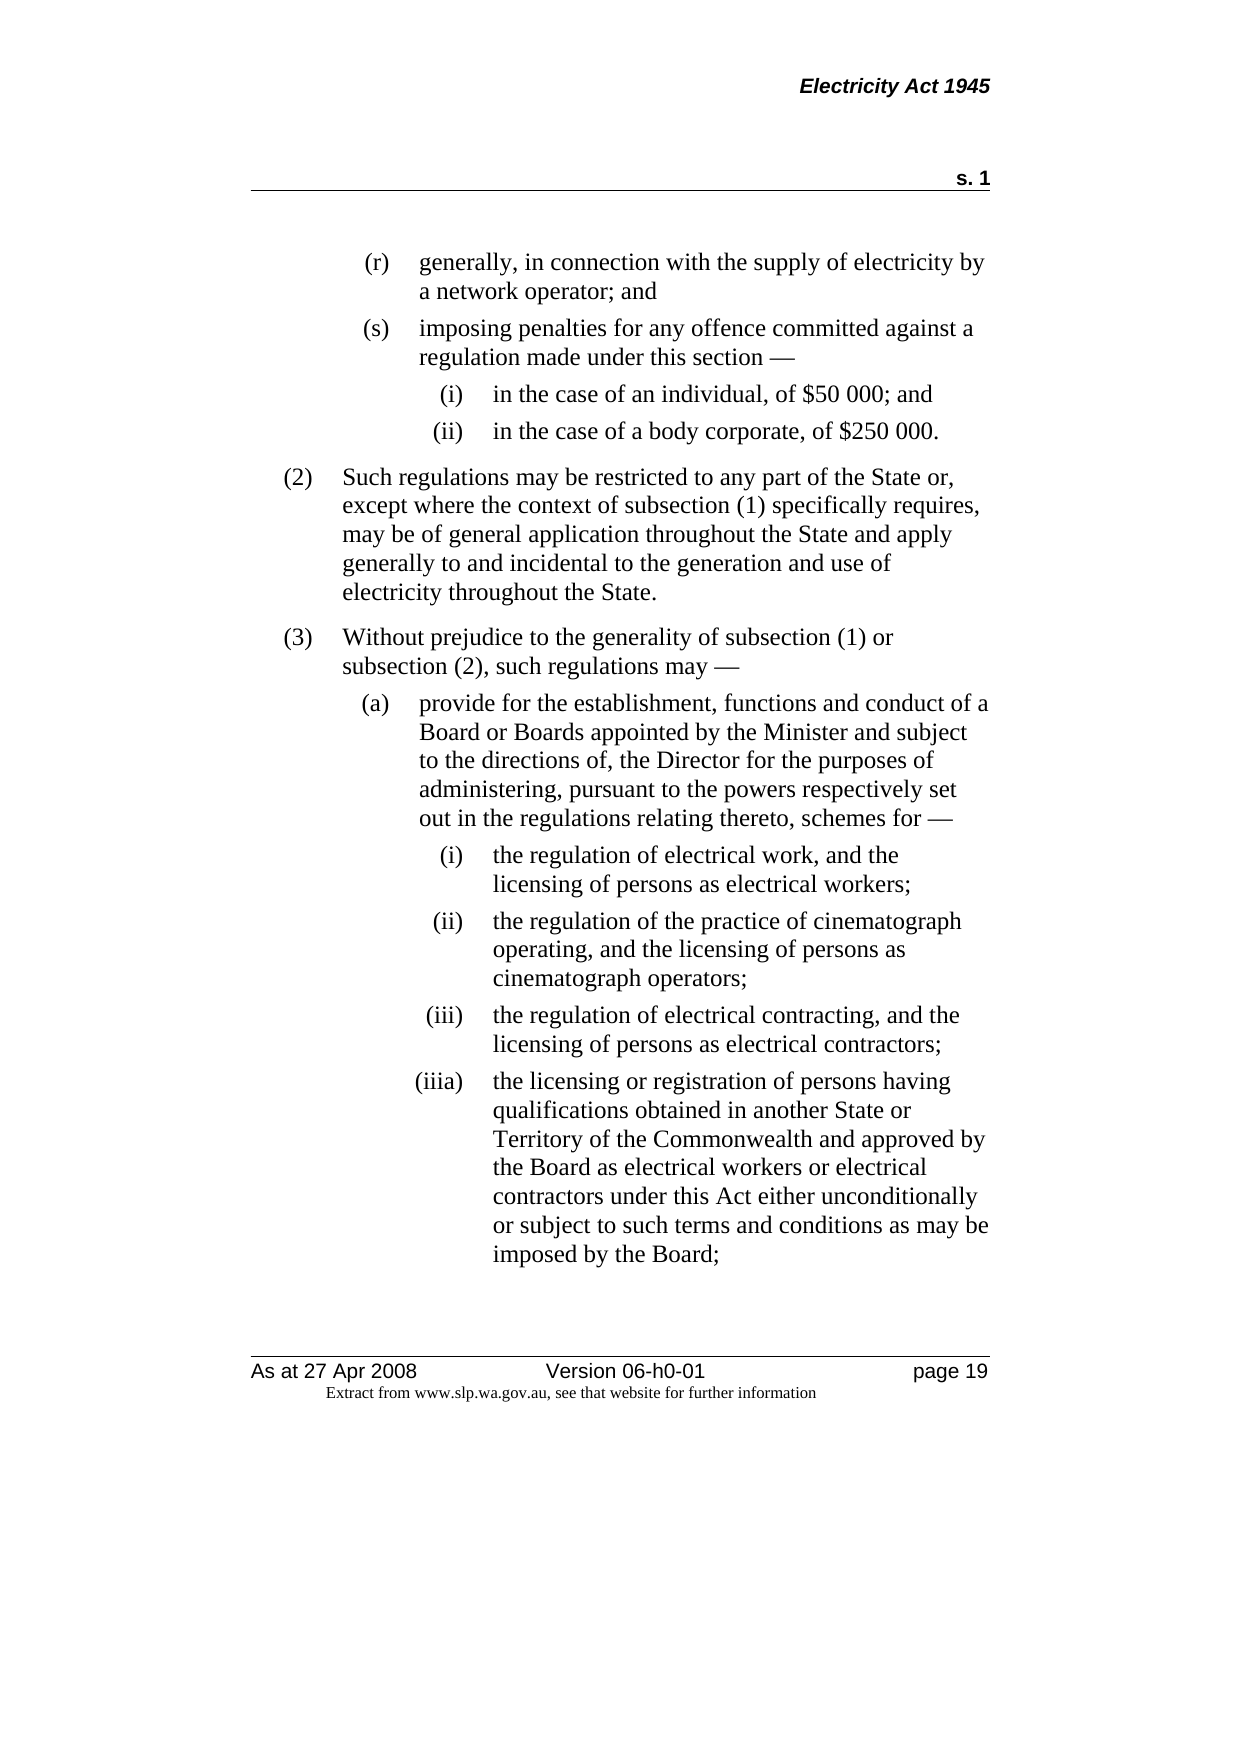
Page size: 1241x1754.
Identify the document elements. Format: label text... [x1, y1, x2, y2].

text (i) in the case of an individual, of $50 000; and [251, 379, 990, 408]
text (r) generally, in connection with the supply of electricity by a network operator; and [251, 247, 990, 305]
text (ii) in the case of a body corporate, of $250 000. [251, 416, 990, 445]
text (a) provide for the establishment, functions and conduct of a Board or Boards appointed by the Minister and subject to the directions of, the Director for the purposes of administering, pursuant to the powers respectively set out in the regulations relating thereto, schemes for — [251, 688, 990, 832]
text (iiia) the licensing or registration of persons having qualifications obtained in another State or Territory of the Commonwealth and approved by the Board as electrical workers or electrical contractors under this Act either unconditionally or subject to such terms and conditions as may be imposed by the Board; [251, 1066, 990, 1267]
text (ii) the regulation of the practice of cinematograph operating, and the licensing of persons as cinematograph operators; [251, 906, 990, 992]
text (3) Without prejudice to the generality of subsection (1) or subsection (2), such regulations may — [251, 622, 990, 679]
text (i) the regulation of electrical work, and the licensing of persons as electrical workers; [251, 840, 990, 897]
text (iii) the regulation of electrical contracting, and the licensing of persons as electrical contractors; [251, 1000, 990, 1058]
text (s) imposing penalties for any offence committed against a regulation made under this section — [251, 313, 990, 371]
text (2) Such regulations may be restricted to any part of the State or, except where the context of subsection (1) specifically requires, may be of general application throughout the State and apply generally to and incidental to the generation and use of electricity throughout the State. [251, 462, 990, 605]
